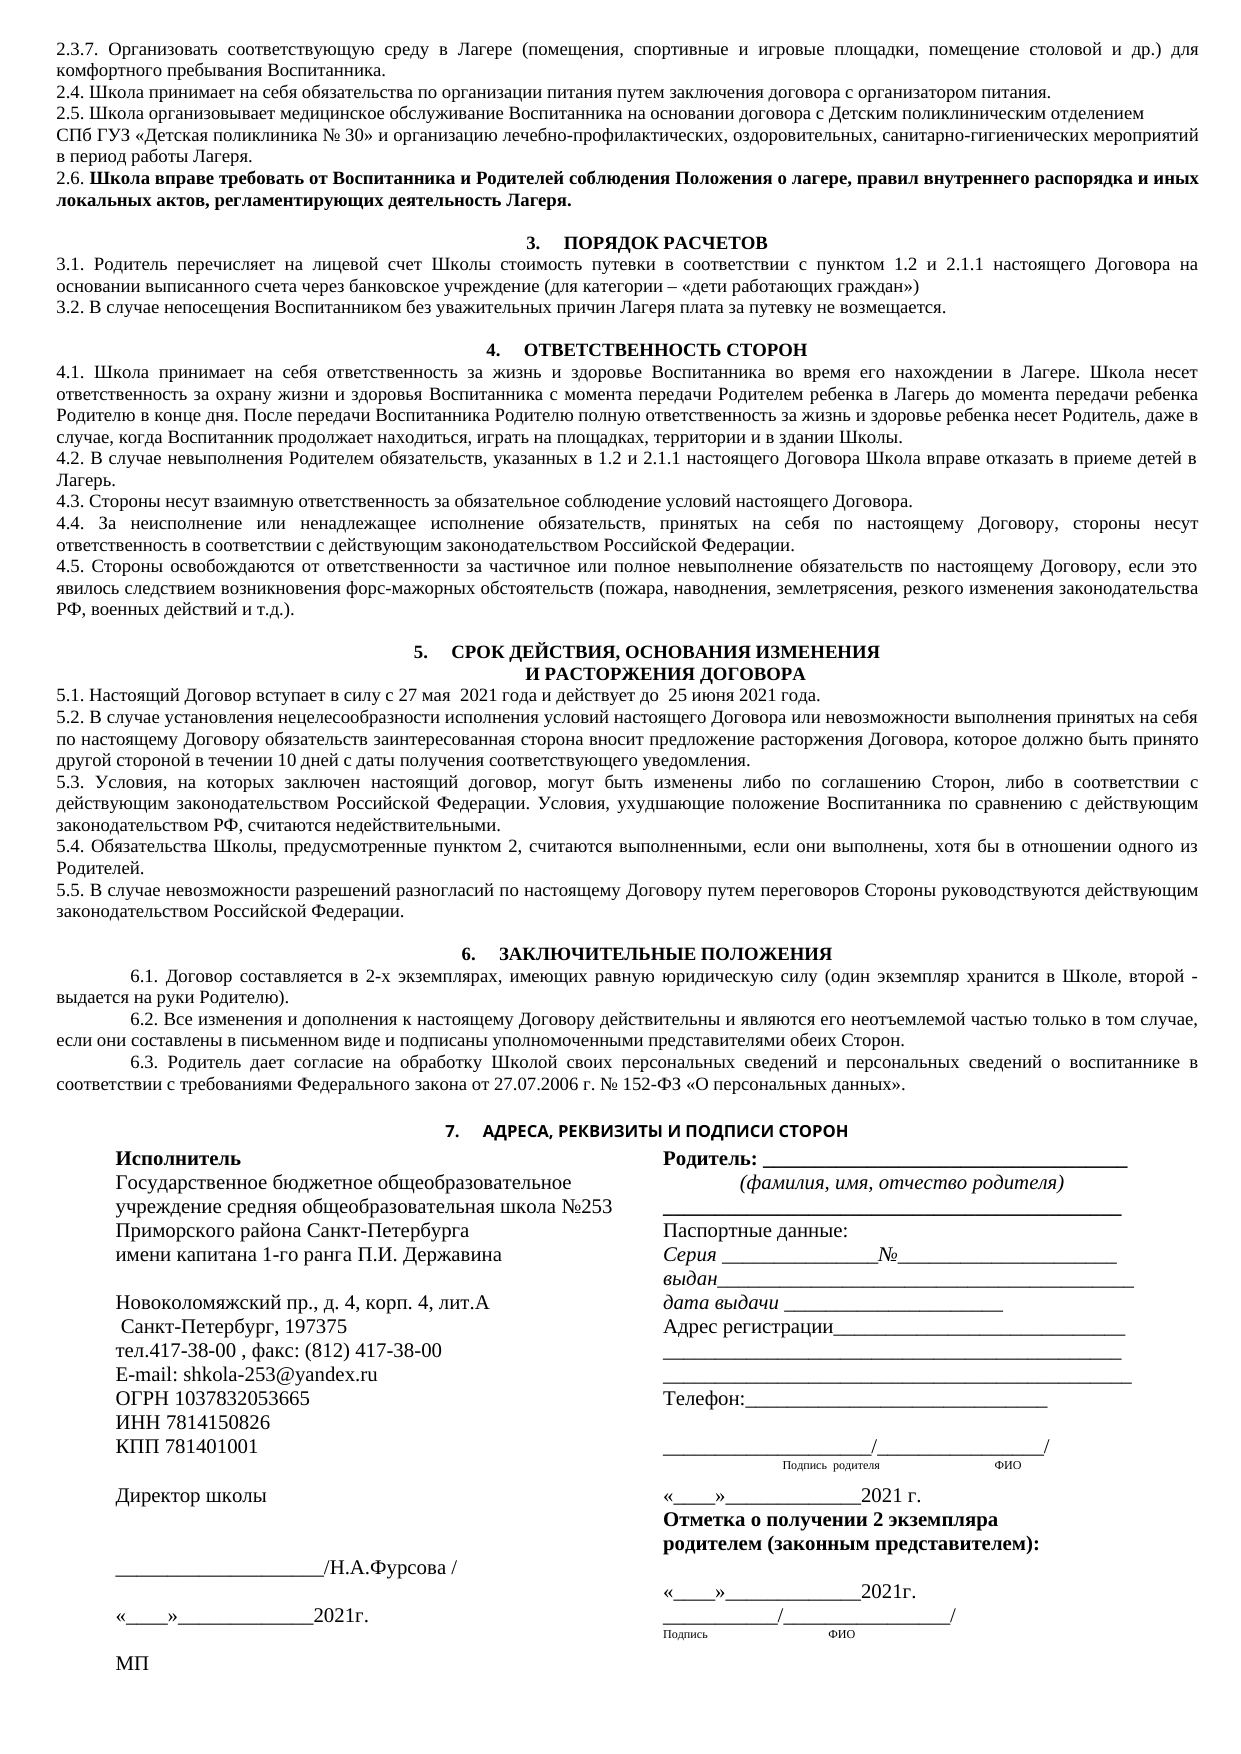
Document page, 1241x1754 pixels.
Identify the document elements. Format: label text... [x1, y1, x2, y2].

text 5.1. Настоящий Договор вступает в силу с 27 мая 2021 года и действует до 25 июня 2021 года. [56, 684, 1200, 706]
text 5.3. Условия, на которых заключен настоящий договор, могут быть изменены либо по соглашению Сторон, либо в соответствии с действующим законодательством Российской Федерации. Условия, ухудшающие положение Воспитанника по сравнению с действующим законодательством РФ, считаются недействительными. [56, 771, 1200, 835]
list ОТВЕТСТВЕННОСТЬ СТОРОН [94, 339, 1200, 361]
text СПб ГУЗ «Детская поликлиника № 30» и организацию лечебно-профилактических, оздоровительных, санитарно-гигиенических мероприятий в период работы Лагеря. [56, 124, 1200, 167]
text 5.5. В случае невозможности разрешений разногласий по настоящему Договору путем переговоров Стороны руководствуются действующим законодательством Российской Федерации. [56, 878, 1200, 922]
list Адреса, реквизиты и подписи сторон [94, 1119, 1200, 1142]
text 4.1. Школа принимает на себя ответственность за жизнь и здоровье Воспитанника во время его нахождении в Лагере. Школа несет ответственность за охрану жизни и здоровья Воспитанника с момента передачи Родителем ребенка в Лагерь до момента передачи ребенка Родителю в конце дня. После передачи Воспитанника Родителю полную ответственность за жизнь и здоровье ребенка несет Родитель, даже в случае, когда Воспитанник продолжает находиться, играть на площадках, территории и в здании Школы. [56, 361, 1200, 447]
text 6.1. Договор составляется в 2-х экземплярах, имеющих равную юридическую силу (один экземпляр хранится в Школе, второй - выдается на руки Родителю). [56, 965, 1200, 1008]
text 2.4. Школа принимает на себя обязательства по организации питания путем заключения договора с организатором питания. [56, 81, 1200, 102]
text и расторжения договора [131, 663, 1200, 684]
text 6.2. Все изменения и дополнения к настоящему Договору действительны и являются его неотъемлемой частью только в том случае, если они составлены в письменном виде и подписаны уполномоченными представителями обеих Сторон. [56, 1008, 1200, 1051]
text 5.4. Обязательства Школы, предусмотренные пунктом 2, считаются выполненными, если они выполнены, хотя бы в отношении одного из Родителей. [56, 835, 1200, 878]
text 4.2. В случае невыполнения Родителем обязательств, указанных в 1.2 и 2.1.1 настоящего Договора Школа вправе отказать в приеме детей в Лагерь. [56, 447, 1200, 490]
text 4.5. Стороны освобождаются от ответственности за частичное или полное невыполнение обязательств по настоящему Договору, если это явилось следствием возникновения форс-мажорных обстоятельств (пожара, наводнения, землетрясения, резкого изменения законодательства РФ, военных действий и т.д.). [56, 555, 1200, 620]
text 4.4. За неисполнение или ненадлежащее исполнение обязательств, принятых на себя по настоящему Договору, стороны несут ответственность в соответствии с действующим законодательством Российской Федерации. [56, 512, 1200, 555]
text 4.3. Стороны несут взаимную ответственность за обязательное соблюдение условий настоящего Договора. [56, 490, 1200, 512]
table_header Исполнитель Государственное бюджетное общеобразовательное учреждение средняя общеобразовательная школа №253 Приморского района Санкт-Петербурга имени капитана 1-го ранга П.И. Державина Новоколомяжский пр., д. 4, корп. 4, лит.А Санкт-Петербург, 197375 тел.417-38-00 , факс: (812) 417-38-00 E-mail: shkola-253@yandex.ru OГPH 1037832053665 ИHH 7814150826 КПП 781401001 Директор школы ____________________/Н.А.Фурсова / «____»_____________2021г. МП [104, 1146, 652, 1699]
table_header Родитель: ___________________________________ (фамилия, имя, отчество родителя) ____________________________________________ Паспортные данные: Серия _______________№_____________________ выдан________________________________________ дата выдачи _____________________ Адрес регистрации____________________________ ____________________________________________ _____________________________________________ Телефон:_____________________________ ____________________/________________/ Подпись родителя ФИО «____»_____________2021 г. Отметка о получении 2 экземпляра родителем (законным представителем): «____»_____________2021г. ___________/________________/ Подпись ФИО [652, 1146, 1152, 1699]
list ПОРЯДОК РАСЧЕТОВ [94, 232, 1200, 253]
text 5.2. В случае установления нецелесообразности исполнения условий настоящего Договора или невозможности выполнения принятых на себя по настоящему Договору обязательств заинтересованная сторона вносит предложение расторжения Договора, которое должно быть принято другой стороной в течении 10 дней с даты получения соответствующего уведомления. [56, 706, 1200, 771]
text 6.3. Родитель дает согласие на обработку Школой своих персональных сведений и персональных сведений о воспитаннике в соответствии с требованиями Федерального закона от 27.07.2006 г. № 152-ФЗ «О персональных данных». [56, 1051, 1200, 1094]
list Заключительные положения [94, 943, 1200, 965]
text 2.5. Школа организовывает медицинское обслуживание Воспитанника на основании договора с Детским поликлиническим отделением [56, 102, 1200, 124]
text 3.2. В случае непосещения Воспитанником без уважительных причин Лагеря плата за путевку не возмещается. [56, 296, 1200, 318]
list СРОК ДЕЙСТВИЯ, Основания изменения [94, 641, 1200, 663]
text 2.3.7. Организовать соответствующую среду в Лагере (помещения, спортивные и игровые площадки, помещение столовой и др.) для комфортного пребывания Воспитанника. [56, 37, 1200, 81]
text 2.6. Школа вправе требовать от Воспитанника и Родителей соблюдения Положения о лагере, правил внутреннего распорядка и иных локальных актов, регламентирующих деятельность Лагеря. [56, 167, 1200, 210]
text 3.1. Родитель перечисляет на лицевой счет Школы стоимость путевки в соответствии с пунктом 1.2 и 2.1.1 настоящего Договора на основании выписанного счета через банковское учреждение (для категории – «дети работающих граждан») [56, 253, 1200, 296]
